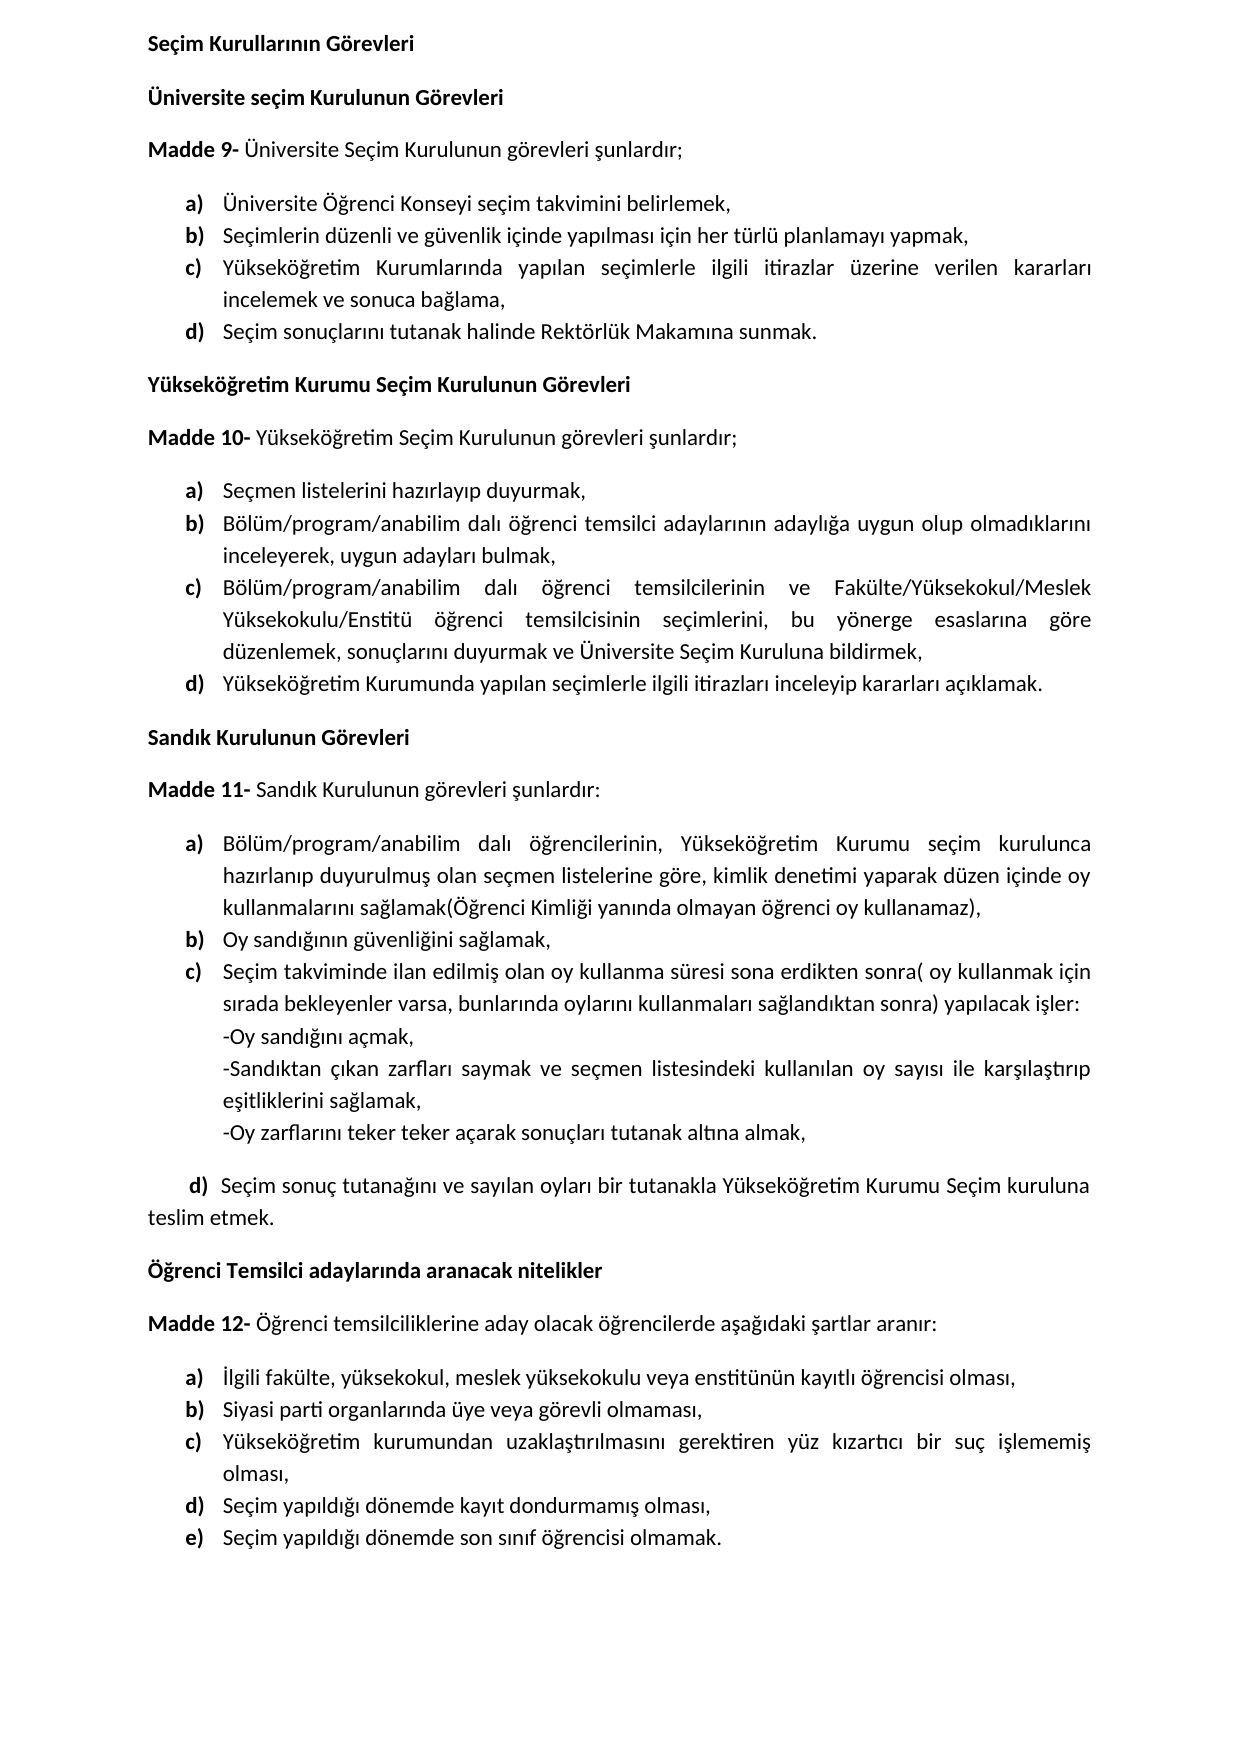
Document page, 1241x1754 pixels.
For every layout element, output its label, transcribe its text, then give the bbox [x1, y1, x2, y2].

text Öğrenci Temsilci adaylarında aranacak nitelikler [148, 1257, 1093, 1284]
list Üniversite Öğrenci Konseyi seçim takvimini belirlemek, [185, 189, 1093, 217]
text Yükseköğretim Kurumu Seçim Kurulunun Görevleri [148, 370, 1093, 398]
text Madde 10- Yükseköğretim Seçim Kurulunun görevleri şunlardır; [148, 423, 1093, 451]
text Madde 12- Öğrenci temsilciliklerine aday olacak öğrencilerde aşağıdaki şartlar aranır: [148, 1309, 1093, 1338]
list Bölüm/program/anabilim dalı öğrenci temsilcilerinin ve Fakülte/Yüksekokul/Meslek Yüksekokulu/Enstitü öğrenci temsilcisinin seçimlerini, bu yönerge esaslarına göre düzenlemek, sonuçlarını duyurmak ve Üniversite Seçim Kuruluna bildirmek, [185, 573, 1093, 665]
list Seçimlerin düzenli ve güvenlik içinde yapılması için her türlü planlamayı yapmak, [185, 221, 1093, 249]
text Madde 9- Üniversite Seçim Kurulunun görevleri şunlardır; [148, 136, 1093, 164]
list Seçim takviminde ilan edilmiş olan oy kullanma süresi sona erdikten sonra( oy kullanmak için sırada bekleyenler varsa, bunlarında oylarını kullanmaları sağlandıktan sonra) yapılacak işler: [185, 957, 1093, 1018]
text Sandık Kurulunun Görevleri [148, 723, 1093, 751]
list Yükseköğretim kurumundan uzaklaştırılmasını gerektiren yüz kızartıcı bir suç işlememiş olması, [185, 1427, 1093, 1487]
list İlgili fakülte, yüksekokul, meslek yüksekokulu veya enstitünün kayıtlı öğrencisi olması, [185, 1363, 1093, 1391]
list Seçim yapıldığı dönemde son sınıf öğrencisi olmamak. [185, 1523, 1093, 1552]
text Üniversite seçim Kurulunun Görevleri [148, 83, 1093, 111]
text Madde 11- Sandık Kurulunun görevleri şunlardır: [148, 776, 1093, 804]
list Bölüm/program/anabilim dalı öğrenci temsilci adaylarının adaylığa uygun olup olmadıklarını inceleyerek, uygun adayları bulmak, [185, 509, 1093, 569]
list Yükseköğretim Kurumunda yapılan seçimlerle ilgili itirazları inceleyip kararları açıklamak. [185, 669, 1093, 698]
list Yükseköğretim Kurumlarında yapılan seçimlerle ilgili itirazlar üzerine verilen kararları incelemek ve sonuca bağlama, [185, 253, 1093, 313]
text Seçim Kurullarının Görevleri [148, 29, 1093, 58]
list Seçim yapıldığı dönemde kayıt dondurmamış olması, [185, 1491, 1093, 1519]
list -Oy sandığını açmak, [223, 1022, 1093, 1050]
text d) Seçim sonuç tutanağını ve sayılan oyları bir tutanakla Yükseköğretim Kurumu Seçim kuruluna teslim etmek. [148, 1171, 1093, 1232]
list -Oy zarflarını teker teker açarak sonuçları tutanak altına almak, [223, 1118, 1093, 1146]
list Siyasi parti organlarında üye veya görevli olmaması, [185, 1395, 1093, 1423]
list Bölüm/program/anabilim dalı öğrencilerinin, Yükseköğretim Kurumu seçim kurulunca hazırlanıp duyurulmuş olan seçmen listelerine göre, kimlik denetimi yaparak düzen içinde oy kullanmalarını sağlamak(Öğrenci Kimliği yanında olmayan öğrenci oy kullanamaz), [185, 829, 1093, 921]
list Oy sandığının güvenliğini sağlamak, [185, 925, 1093, 953]
list Seçmen listelerini hazırlayıp duyurmak, [185, 476, 1093, 504]
list Seçim sonuçlarını tutanak halinde Rektörlük Makamına sunmak. [185, 317, 1093, 345]
list -Sandıktan çıkan zarfları saymak ve seçmen listesindeki kullanılan oy sayısı ile karşılaştırıp eşitliklerini sağlamak, [223, 1054, 1093, 1114]
